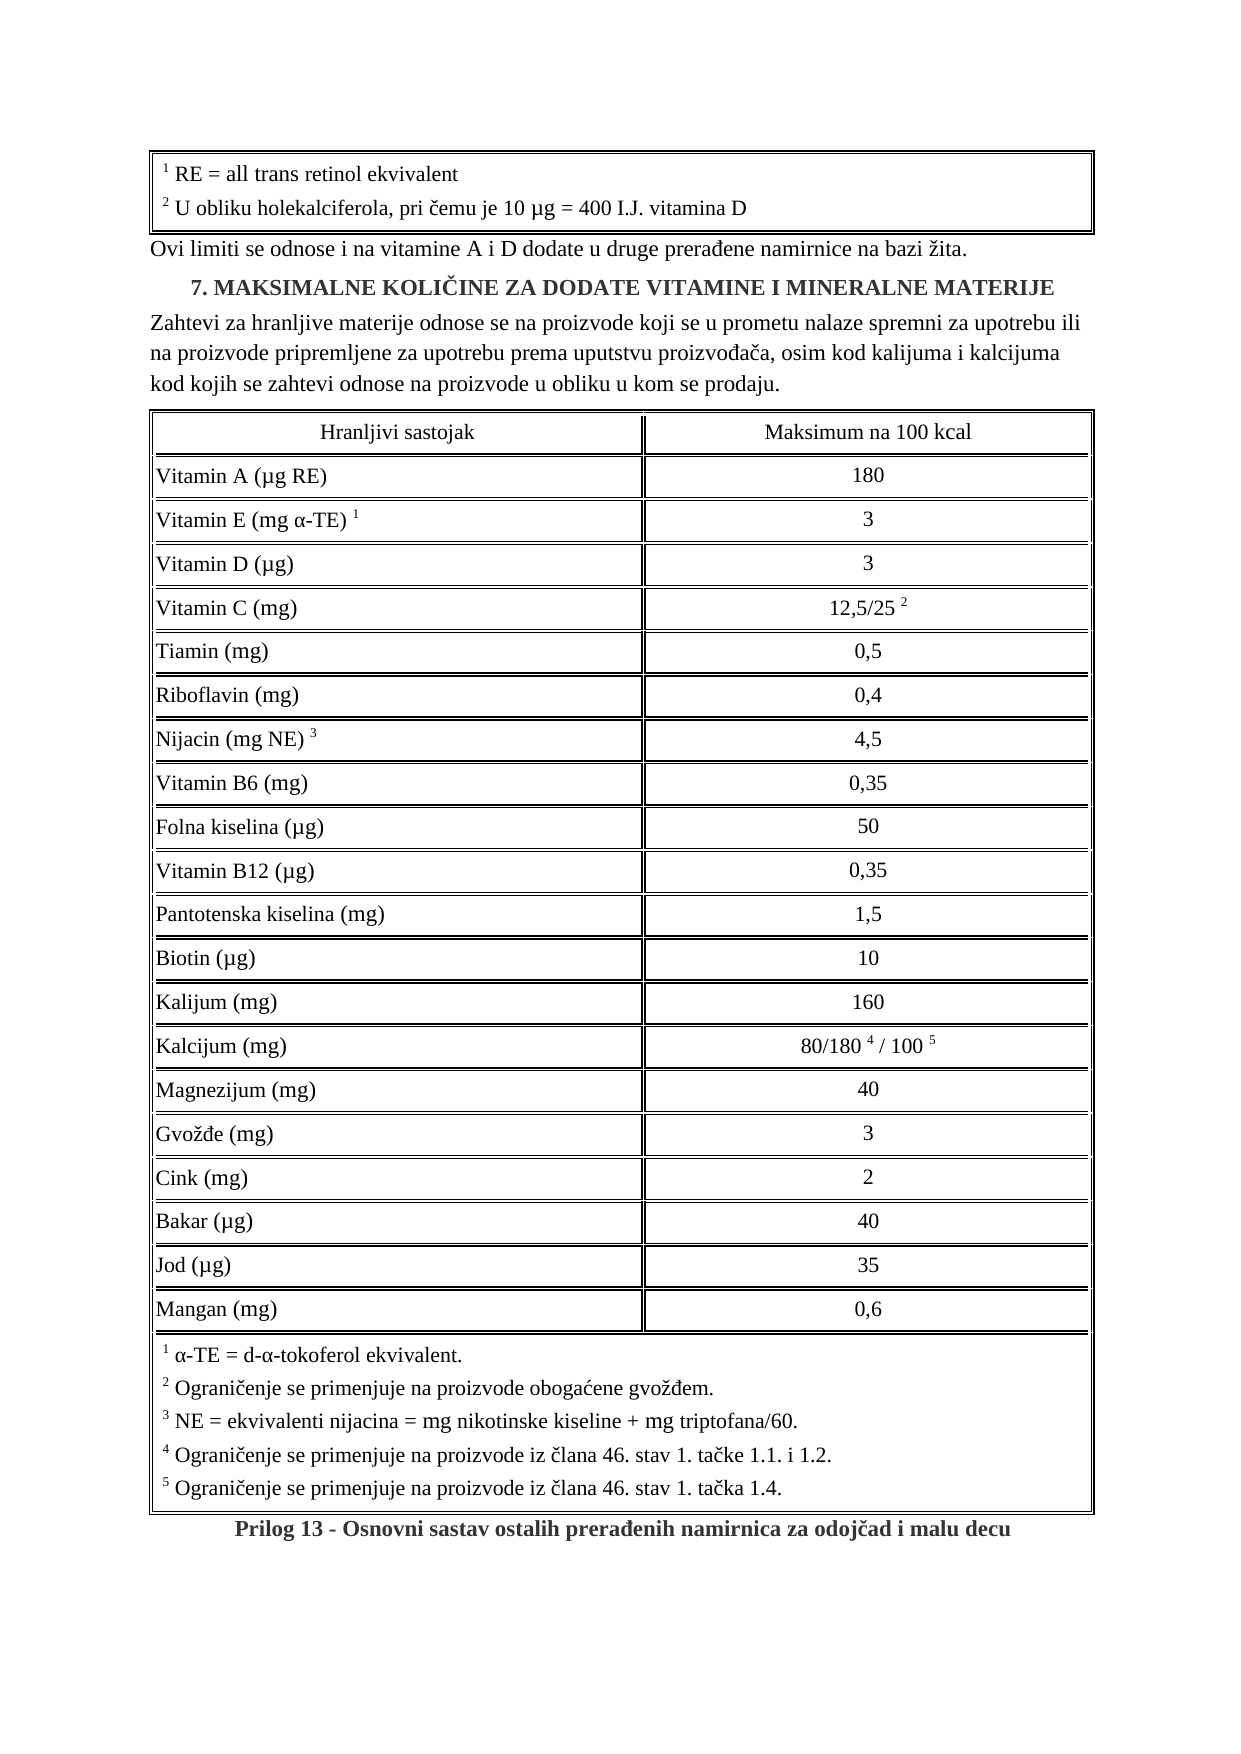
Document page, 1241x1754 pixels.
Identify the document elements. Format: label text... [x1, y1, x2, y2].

table_cell 4,5 [644, 716, 1093, 760]
table_cell 0,4 [644, 672, 1093, 716]
table_cell 40 [644, 1199, 1093, 1242]
table_cell 50 [646, 804, 1091, 848]
table_cell 180 [644, 453, 1093, 497]
table_cell Folna kiselina (µg) [153, 804, 642, 848]
table_cell 10 [644, 935, 1093, 979]
table_cell 3 [644, 541, 1093, 584]
table_cell Gvožđe (mg) [151, 1111, 643, 1155]
table_cell Bakar (µg) [151, 1199, 643, 1242]
table_cell 3 [644, 497, 1093, 541]
table_cell Cink (mg) [151, 1155, 643, 1198]
table_cell 0,35 [644, 848, 1093, 892]
table_cell Tiamin (mg) [151, 629, 643, 672]
table_cell Vitamin B6 (mg) [153, 760, 642, 804]
table_cell Jod (µg) [151, 1243, 643, 1286]
table_cell 35 [644, 1243, 1093, 1286]
table_cell 0,5 [644, 629, 1093, 672]
table_cell Magnezijum (mg) [151, 1067, 643, 1111]
text Zahtevi za hranljive materije odnose se na proizvode koji se u prometu nalaze spremni za upotrebu ili na proizvode pripremljene za upotrebu prema uputstvu proizvođača, osim kod kalijuma i kalcijuma kod kojih se zahtevi odnose na proizvode u obliku u kom se prodaju. [150, 309, 1090, 396]
table_cell Biotin (µg) [151, 935, 643, 979]
table_cell Vitamin D (µg) [151, 541, 643, 584]
table_cell 160 [644, 979, 1093, 1023]
table_cell 1,5 [644, 892, 1093, 935]
table_cell Nijacin (mg NE) 3 [151, 716, 643, 760]
table_cell [151, 1330, 1093, 1511]
table_cell 80/180 4 / 100 5 [644, 1023, 1093, 1067]
table_cell Vitamin B12 (µg) [151, 848, 643, 892]
table_cell Kalcijum (mg) [151, 1023, 643, 1067]
table_cell Pantotenska kiselina (mg) [151, 892, 643, 935]
text 7. MAKSIMALNE KOLIČINE ZA DODATE VITAMINE I MINERALNE MATERIJE [150, 274, 1090, 301]
table_cell [153, 154, 1091, 230]
table_cell Mangan (mg) [151, 1286, 643, 1330]
table_cell 12,5/25 2 [644, 585, 1093, 628]
table_header Hranljivi sastojak [153, 413, 643, 453]
table_cell 0,6 [644, 1286, 1093, 1330]
table_cell 3 [644, 1111, 1093, 1155]
table_cell 2 [644, 1155, 1093, 1198]
table_cell Vitamin C (mg) [151, 585, 643, 628]
table_cell 0,35 [646, 760, 1091, 804]
text Ovi limiti se odnose i na vitamine A i D dodate u druge prerađene namirnice na bazi žita. [150, 235, 1090, 261]
table_cell Vitamin E (mg α-TE) 1 [151, 497, 643, 541]
table_cell Kalijum (mg) [151, 979, 643, 1023]
table_header Maksimum na 100 kcal [644, 413, 1091, 453]
table_cell Riboflavin (mg) [151, 672, 643, 716]
table_cell 40 [644, 1067, 1093, 1111]
table_cell Vitamin A (µg RE) [151, 453, 643, 497]
text Prilog 13 - Osnovni sastav ostalih prerađenih namirnica za odojčad i malu decu [150, 1515, 1090, 1541]
